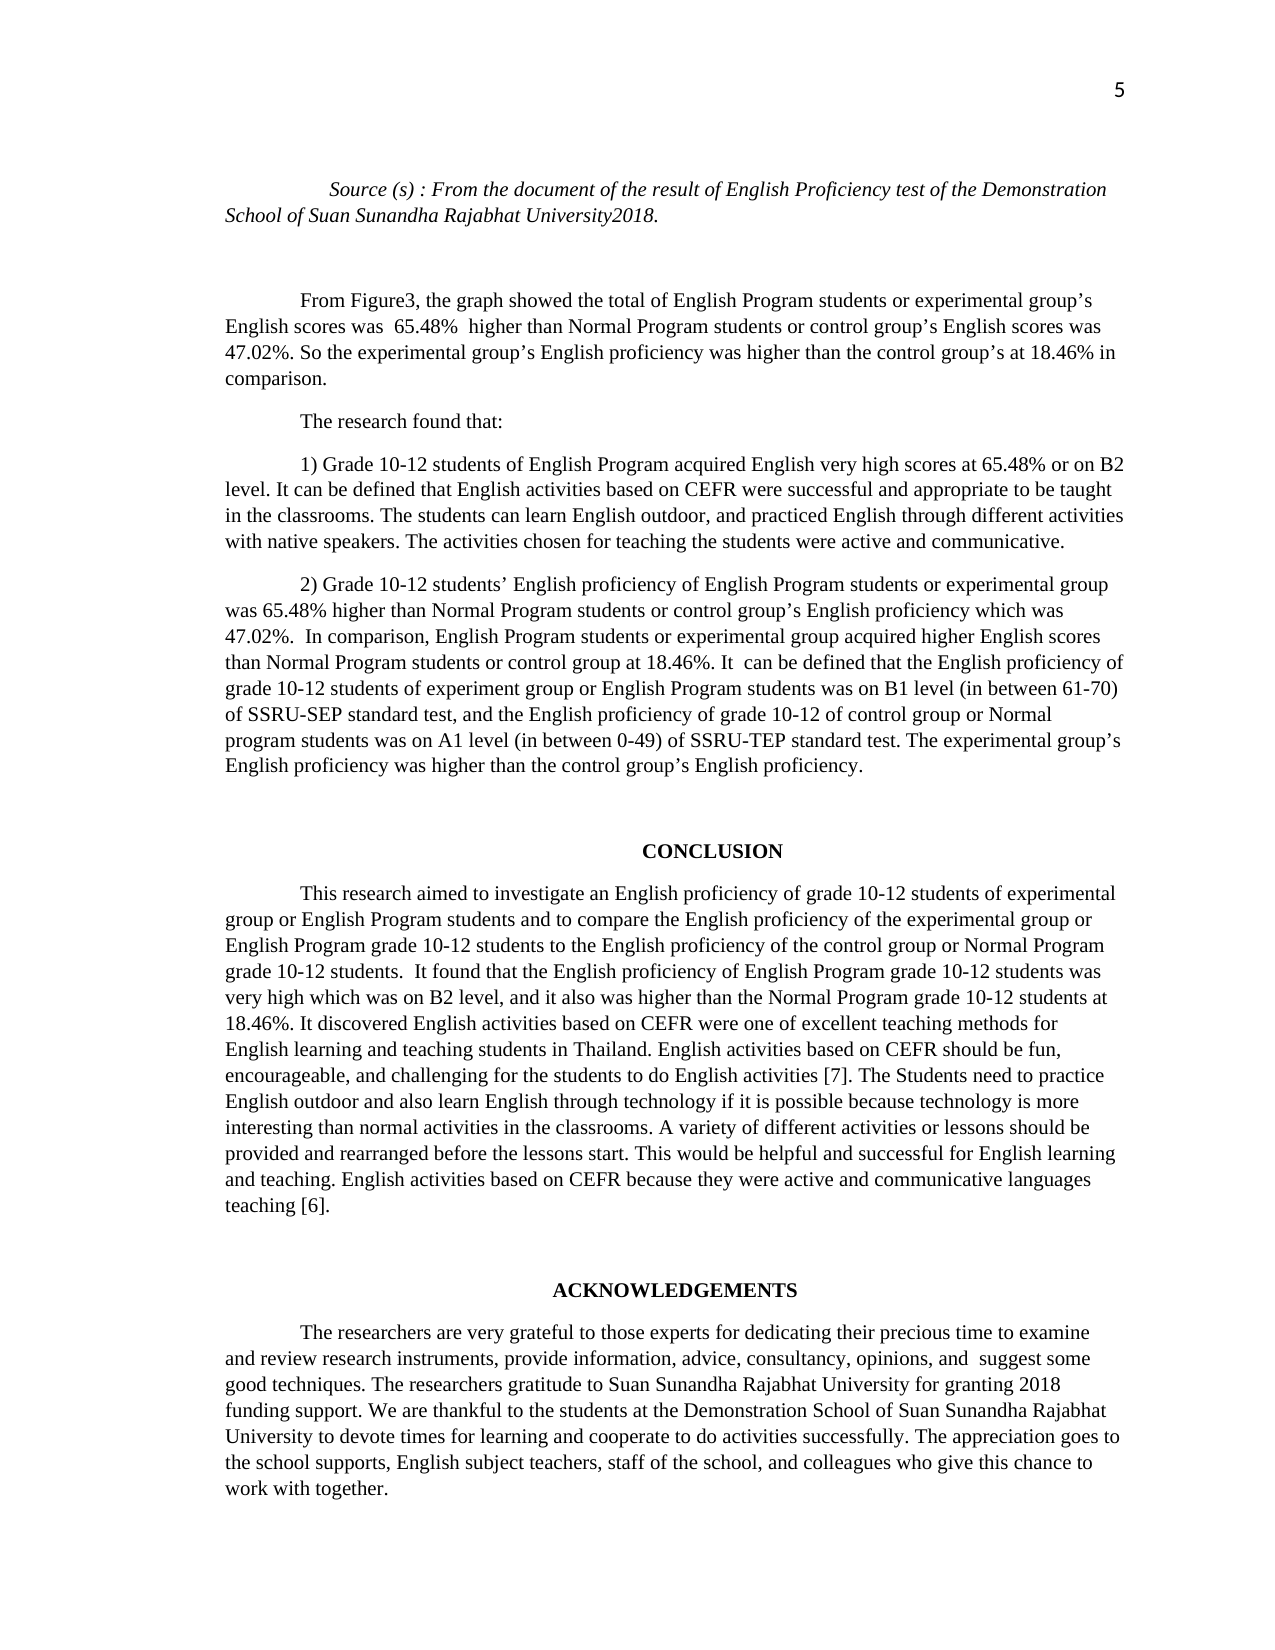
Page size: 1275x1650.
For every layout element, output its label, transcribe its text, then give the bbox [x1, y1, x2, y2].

text From Figure3, the graph showed the total of English Program students or experimental group’s English scores was 65.48% higher than Normal Program students or control group’s English scores was 47.02%. So the experimental group’s English proficiency was higher than the control group’s at 18.46% in comparison. [225, 288, 1125, 390]
text The researchers are very grateful to those experts for dedicating their precious time to examine and review research instruments, provide information, advice, consultancy, opinions, and suggest some good techniques. The researchers gratitude to Suan Sunandha Rajabhat University for granting 2018 funding support. We are thankful to the students at the Demonstration School of Suan Sunandha Rajabhat University to devote times for learning and cooperate to do activities successfully. The appreciation goes to the school supports, English subject teachers, staff of the school, and colleagues who give this chance to work with together. [225, 1320, 1125, 1500]
text The research found that: [225, 409, 1125, 433]
text 2) Grade 10-12 students’ English proficiency of English Program students or experimental group was 65.48% higher than Normal Program students or control group’s English proficiency which was 47.02%. In comparison, English Program students or experimental group acquired higher English scores than Normal Program students or control group at 18.46%. It can be defined that the English proficiency of grade 10-12 students of experiment group or English Program students was on B1 level (in between 61-70) of SSRU-SEP standard test, and the English proficiency of grade 10-12 of control group or Normal program students was on A1 level (in between 0-49) of SSRU-TEP standard test. The experimental group’s English proficiency was higher than the control group’s English proficiency. [225, 572, 1125, 777]
text ACKNOWLEDGEMENTS [225, 1278, 1125, 1302]
text 1) Grade 10-12 students of English Program acquired English very high scores at 65.48% or on B2 level. It can be defined that English activities based on CEFR were successful and appropriate to be taught in the classrooms. The students can learn English outdoor, and practiced English through different activities with native speakers. The activities chosen for teaching the students were active and communicative. [225, 451, 1125, 553]
text Source (s) : From the document of the result of English Proficiency test of the Demonstration School of Suan Sunandha Rajabhat University2018. [225, 177, 1125, 227]
text This research aimed to investigate an English proficiency of grade 10-12 students of experimental group or English Program students and to compare the English proficiency of the experimental group or English Program grade 10-12 students to the English proficiency of the control group or Normal Program grade 10-12 students. It found that the English proficiency of English Program grade 10-12 students was very high which was on B2 level, and it also was higher than the Normal Program grade 10-12 students at 18.46%. It discovered English activities based on CEFR were one of excellent teaching methods for English learning and teaching students in Thailand. English activities based on CEFR should be fun, encourageable, and challenging for the students to do English activities [7]. The Students need to practice English outdoor and also learn English through technology if it is possible because technology is more interesting than normal activities in the classrooms. A variety of different activities or lessons should be provided and rearranged before the lessons start. This would be helpful and successful for English learning and teaching. English activities based on CEFR because they were active and communicative languages teaching [6]. [225, 881, 1125, 1217]
text CONCLUSION [225, 839, 1125, 863]
